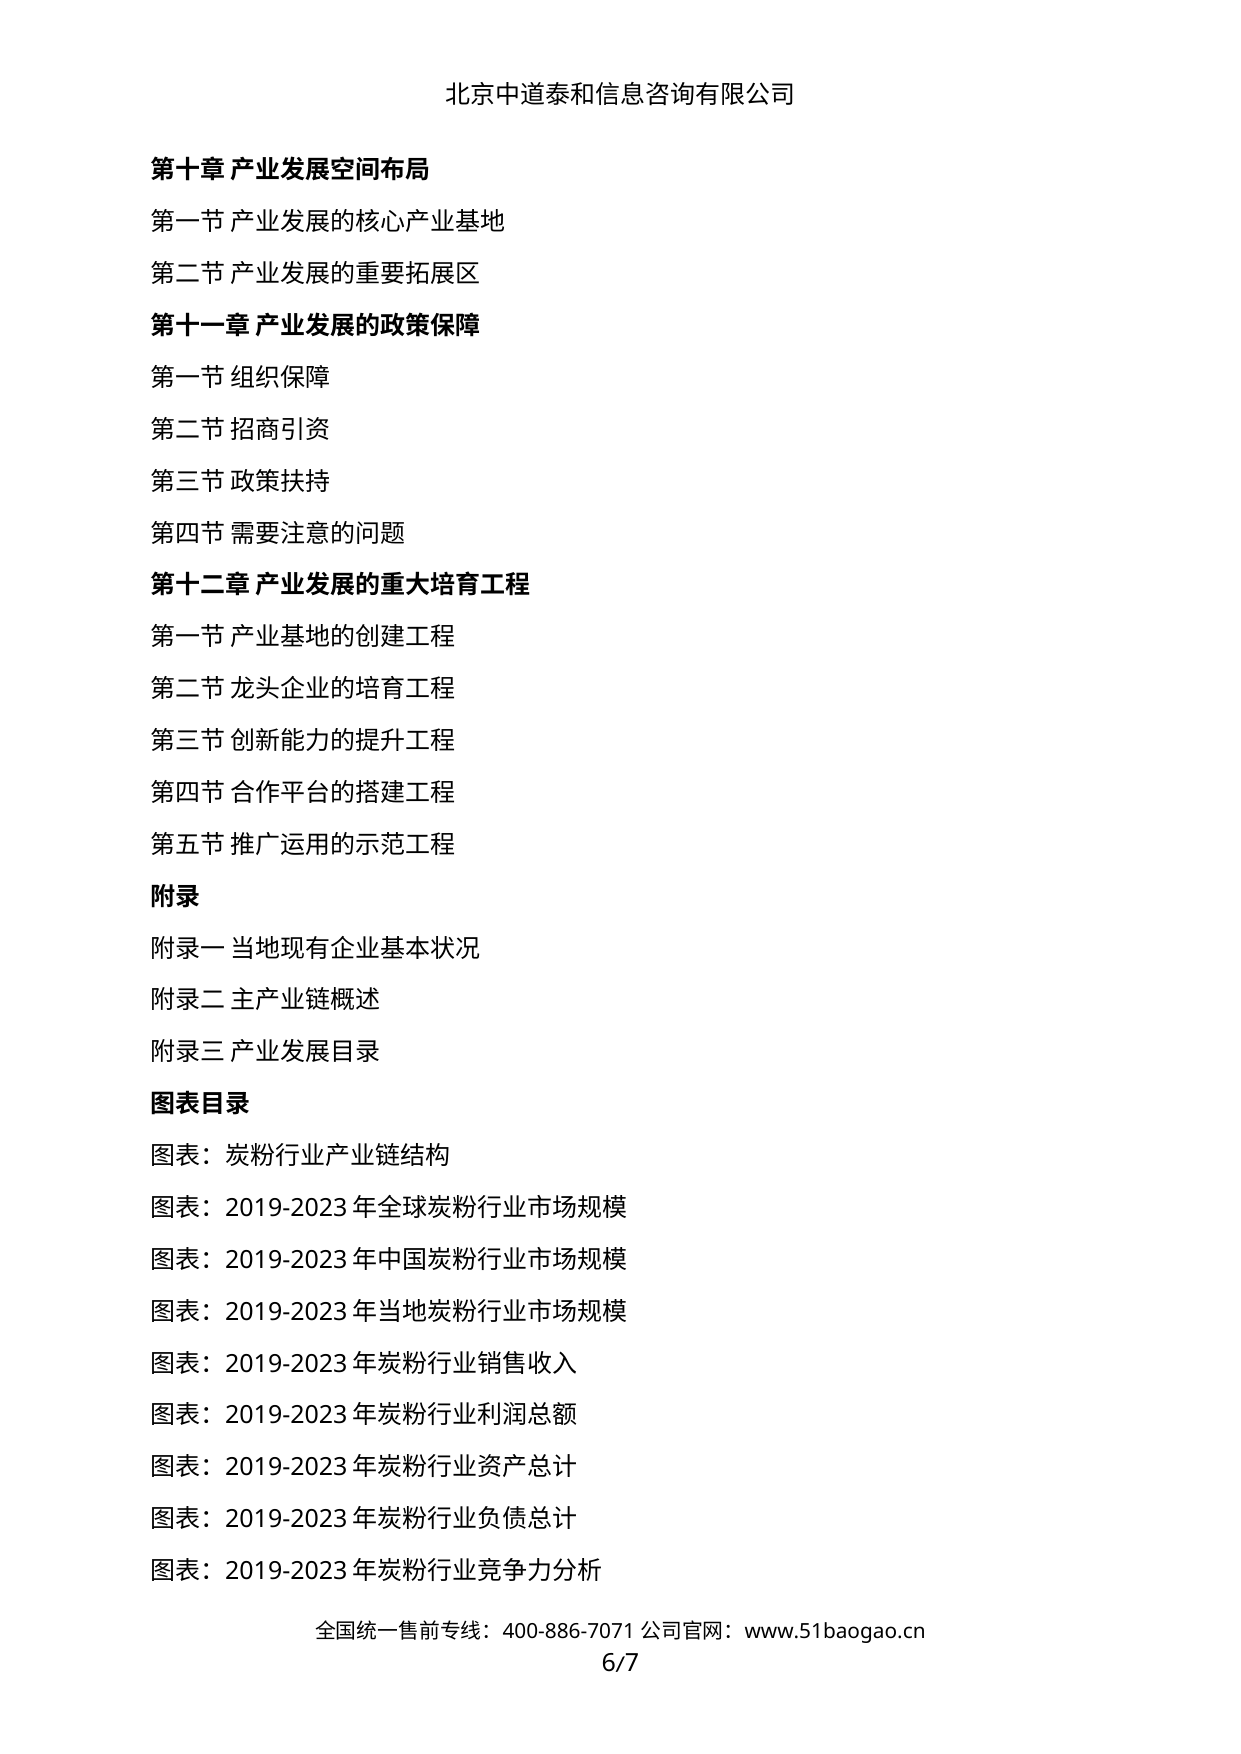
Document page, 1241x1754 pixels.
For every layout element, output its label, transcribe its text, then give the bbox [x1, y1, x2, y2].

text 第二节 产业发展的重要拓展区 [150, 254, 1090, 290]
text 图表：2019-2023年炭粉行业资产总计 [150, 1447, 1090, 1483]
text 第二节 招商引资 [150, 409, 1090, 446]
text 图表：2019-2023年当地炭粉行业市场规模 [150, 1291, 1090, 1327]
text 附录三 产业发展目录 [150, 1032, 1090, 1068]
text 第四节 合作平台的搭建工程 [150, 772, 1090, 809]
text 第四节 需要注意的问题 [150, 513, 1090, 549]
text 第十一章 产业发展的政策保障 [150, 306, 1090, 342]
text 图表：炭粉行业产业链结构 [150, 1136, 1090, 1172]
text 图表：2019-2023年全球炭粉行业市场规模 [150, 1187, 1090, 1224]
text 第五节 推广运用的示范工程 [150, 824, 1090, 861]
text 第三节 创新能力的提升工程 [150, 721, 1090, 757]
text 第三节 政策扶持 [150, 461, 1090, 497]
text 图表目录 [150, 1084, 1090, 1120]
text 附录一 当地现有企业基本状况 [150, 928, 1090, 964]
text 第一节 组织保障 [150, 357, 1090, 394]
text 图表：2019-2023年炭粉行业销售收入 [150, 1343, 1090, 1379]
text 图表：2019-2023年炭粉行业负债总计 [150, 1499, 1090, 1535]
text 图表：2019-2023年炭粉行业利润总额 [150, 1395, 1090, 1431]
text 第一节 产业基地的创建工程 [150, 617, 1090, 653]
text 附录二 主产业链概述 [150, 980, 1090, 1016]
text 第二节 龙头企业的培育工程 [150, 669, 1090, 705]
text 第一节 产业发展的核心产业基地 [150, 202, 1090, 238]
text 图表：2019-2023年中国炭粉行业市场规模 [150, 1239, 1090, 1276]
text 附录 [150, 876, 1090, 912]
text 第十二章 产业发展的重大培育工程 [150, 565, 1090, 601]
text 图表：2019-2023年炭粉行业竞争力分析 [150, 1551, 1090, 1587]
text 第十章 产业发展空间布局 [150, 150, 1090, 186]
